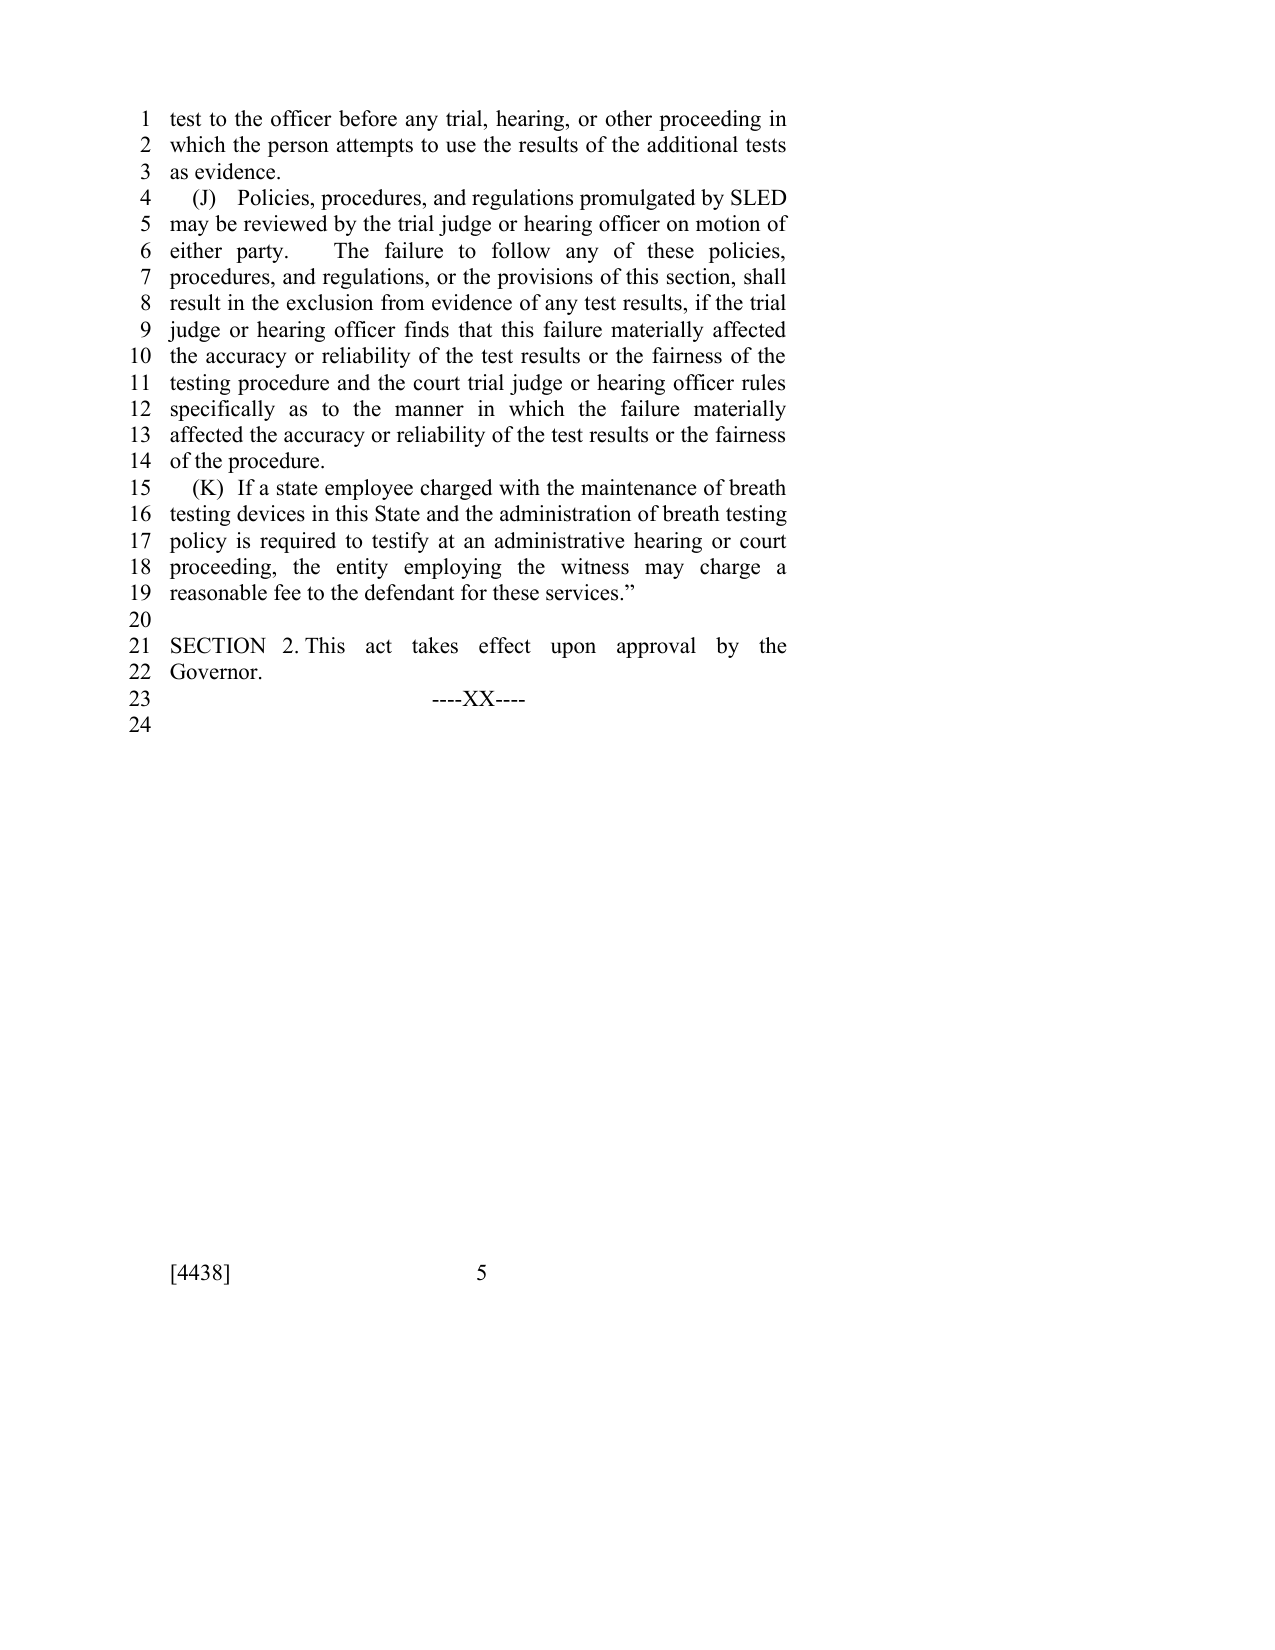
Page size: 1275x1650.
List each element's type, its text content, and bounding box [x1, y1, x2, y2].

text SECTION 2. This act takes effect upon approval by the Governor. [169, 632, 787, 685]
text ----XX---- [169, 685, 787, 711]
text (J) Policies, procedures, and regulations promulgated by SLED may be reviewed by the trial judge or hearing officer on motion of either party. The failure to follow any of these policies, procedures, and regulations, or the provisions of this section, shall result in the exclusion from evidence of any test results, if the trial judge or hearing officer finds that this failure materially affected the accuracy or reliability of the test results or the fairness of the testing procedure and the court trial judge or hearing officer rules specifically as to the manner in which the failure materially affected the accuracy or reliability of the test results or the fairness of the procedure. [169, 184, 787, 474]
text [169, 105, 787, 184]
text (K) If a state employee charged with the maintenance of breath testing devices in this State and the administration of breath testing policy is required to testify at an administrative hearing or court proceeding, the entity employing the witness may charge a reasonable fee to the defendant for these services.” [169, 474, 787, 606]
